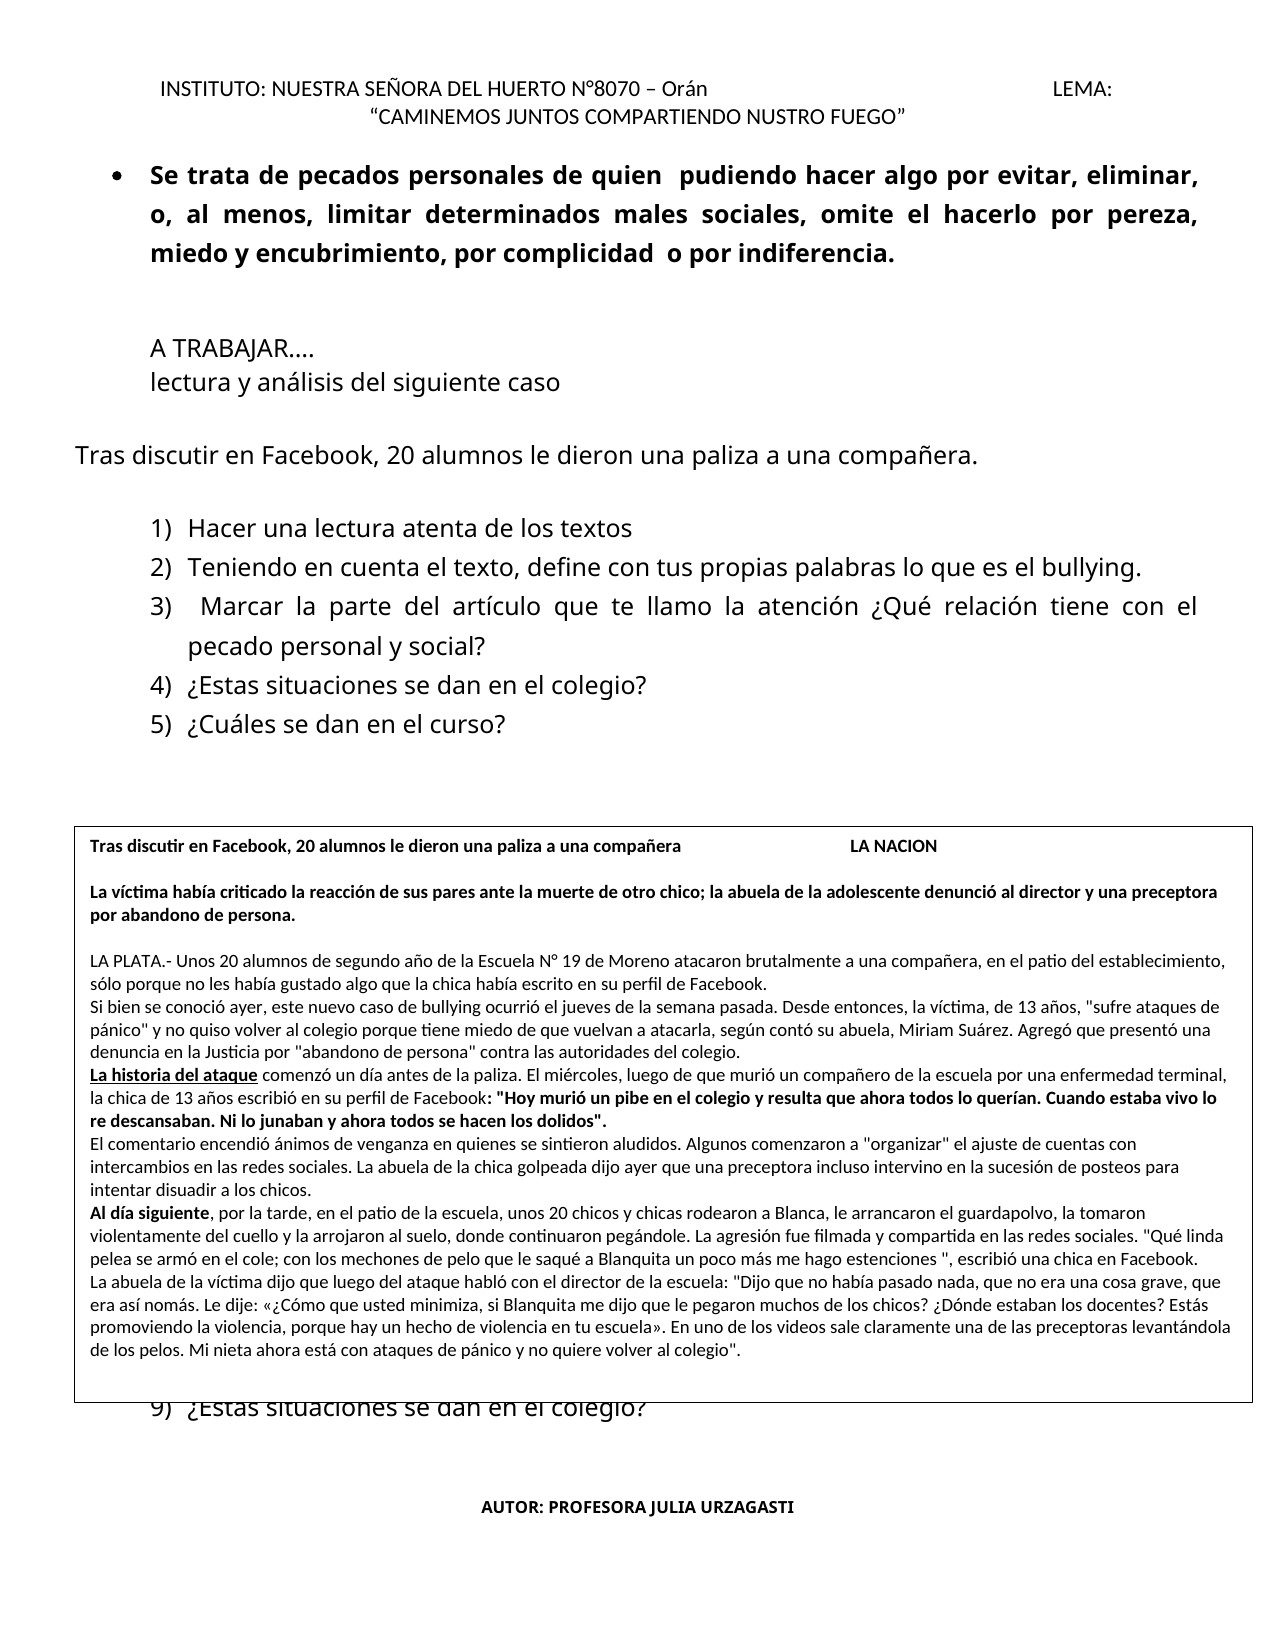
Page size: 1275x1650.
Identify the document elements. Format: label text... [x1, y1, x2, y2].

list ¿Cuáles se dan en el curso? [150, 707, 1200, 741]
text Tras discutir en Facebook, 20 alumnos le dieron una paliza a una compañera. [75, 437, 1200, 472]
list Hacer una lectura atenta de los textos [150, 511, 1200, 545]
list A TRABAJAR…. [150, 330, 1200, 364]
list Marcar la parte del artículo que te llamo la atención ¿Qué relación tiene con el pecado personal y social? [150, 589, 1200, 662]
list lectura y análisis del siguiente caso [150, 364, 1200, 398]
list Teniendo en cuenta el texto, define con tus propias palabras lo que es el bullying. [150, 550, 1200, 584]
list Se trata de pecados personales de quien pudiendo hacer algo por evitar, eliminar, o, al menos, limitar determinados males sociales, omite el hacerlo por pereza, miedo y encubrimiento, por complicidad o por indiferencia. [112, 158, 1200, 270]
list ¿Estas situaciones se dan en el colegio? [150, 667, 1200, 701]
list ¿Estas situaciones se dan en el colegio? [150, 1403, 1200, 1423]
